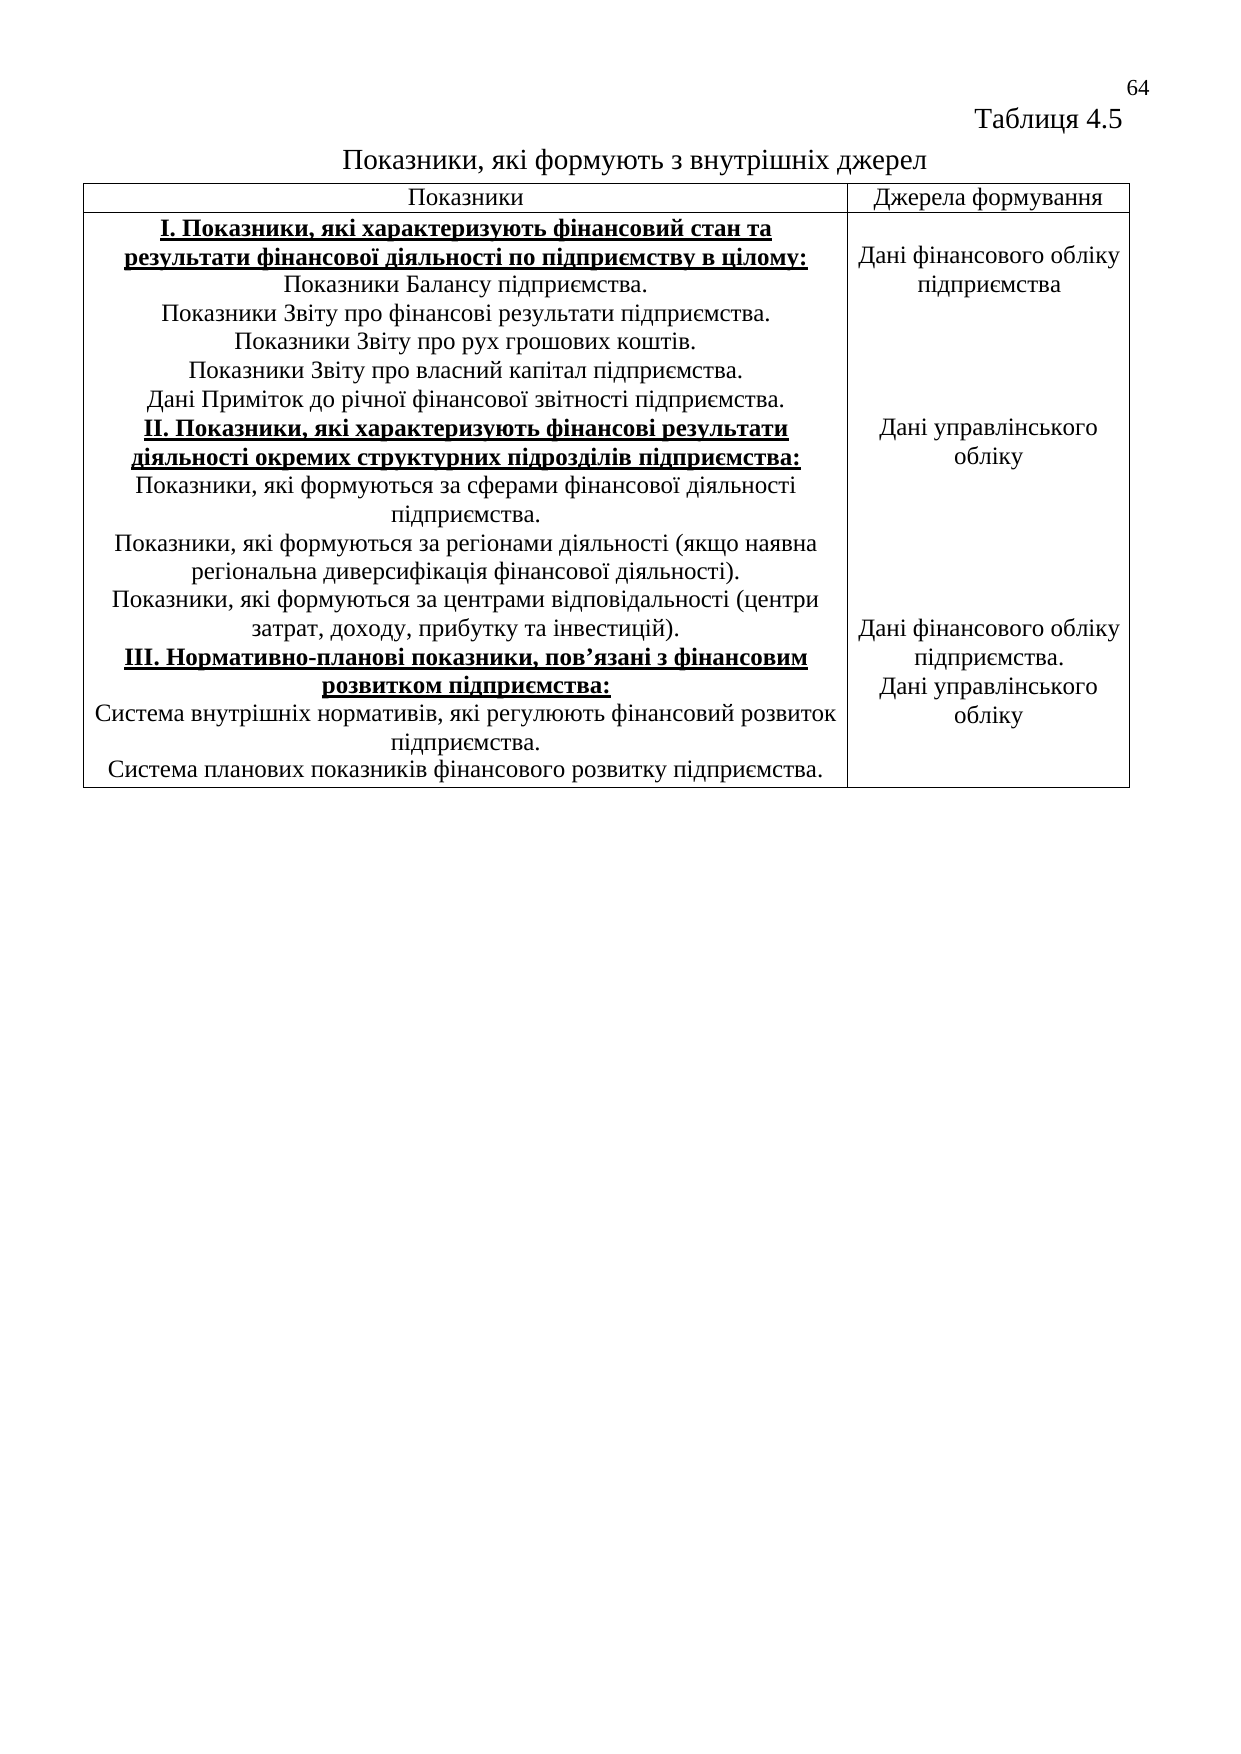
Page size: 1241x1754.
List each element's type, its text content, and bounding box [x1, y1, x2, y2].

table_cell I. Показники, які характеризують фінансовий стан та результати фінансової діяльності по підприємству в цілому: Показники Балансу підприємства. Показники Звіту про фінансові результати підприємства. Показники Звіту про рух грошових коштів. Показники Звіту про власний капітал підприємства. Дані Приміток до річної фінансової звітності підприємства. II. Показники, які характеризують фінансові результати діяльності окремих структурних підрозділів підприємства: Показники, які формуються за сферами фінансової діяльності підприємства. Показники, які формуються за регіонами діяльності (якщо наявна регіональна диверсифікація фінансової діяльності). Показники, які формуються за центрами відповідальності (центри затрат, доходу, прибутку та інвестицій). III. Нормативно-планові показники, пов’язані з фінансовим розвитком підприємства: Система внутрішніх нормативів, які регулюють фінансовий розвиток підприємства. Система планових показників фінансового розвитку підприємства. [84, 213, 847, 787]
text Таблиця 4.5 [118, 102, 1122, 136]
table_header Джерела формування [848, 184, 1129, 212]
table_header Показники [84, 184, 847, 212]
table_cell Дані фінансового обліку підприємства Дані управлінського обліку Дані фінансового обліку підприємства. Дані управлінського обліку [848, 213, 1129, 787]
text Показники, які формують з внутрішніх джерел [342, 142, 1169, 176]
